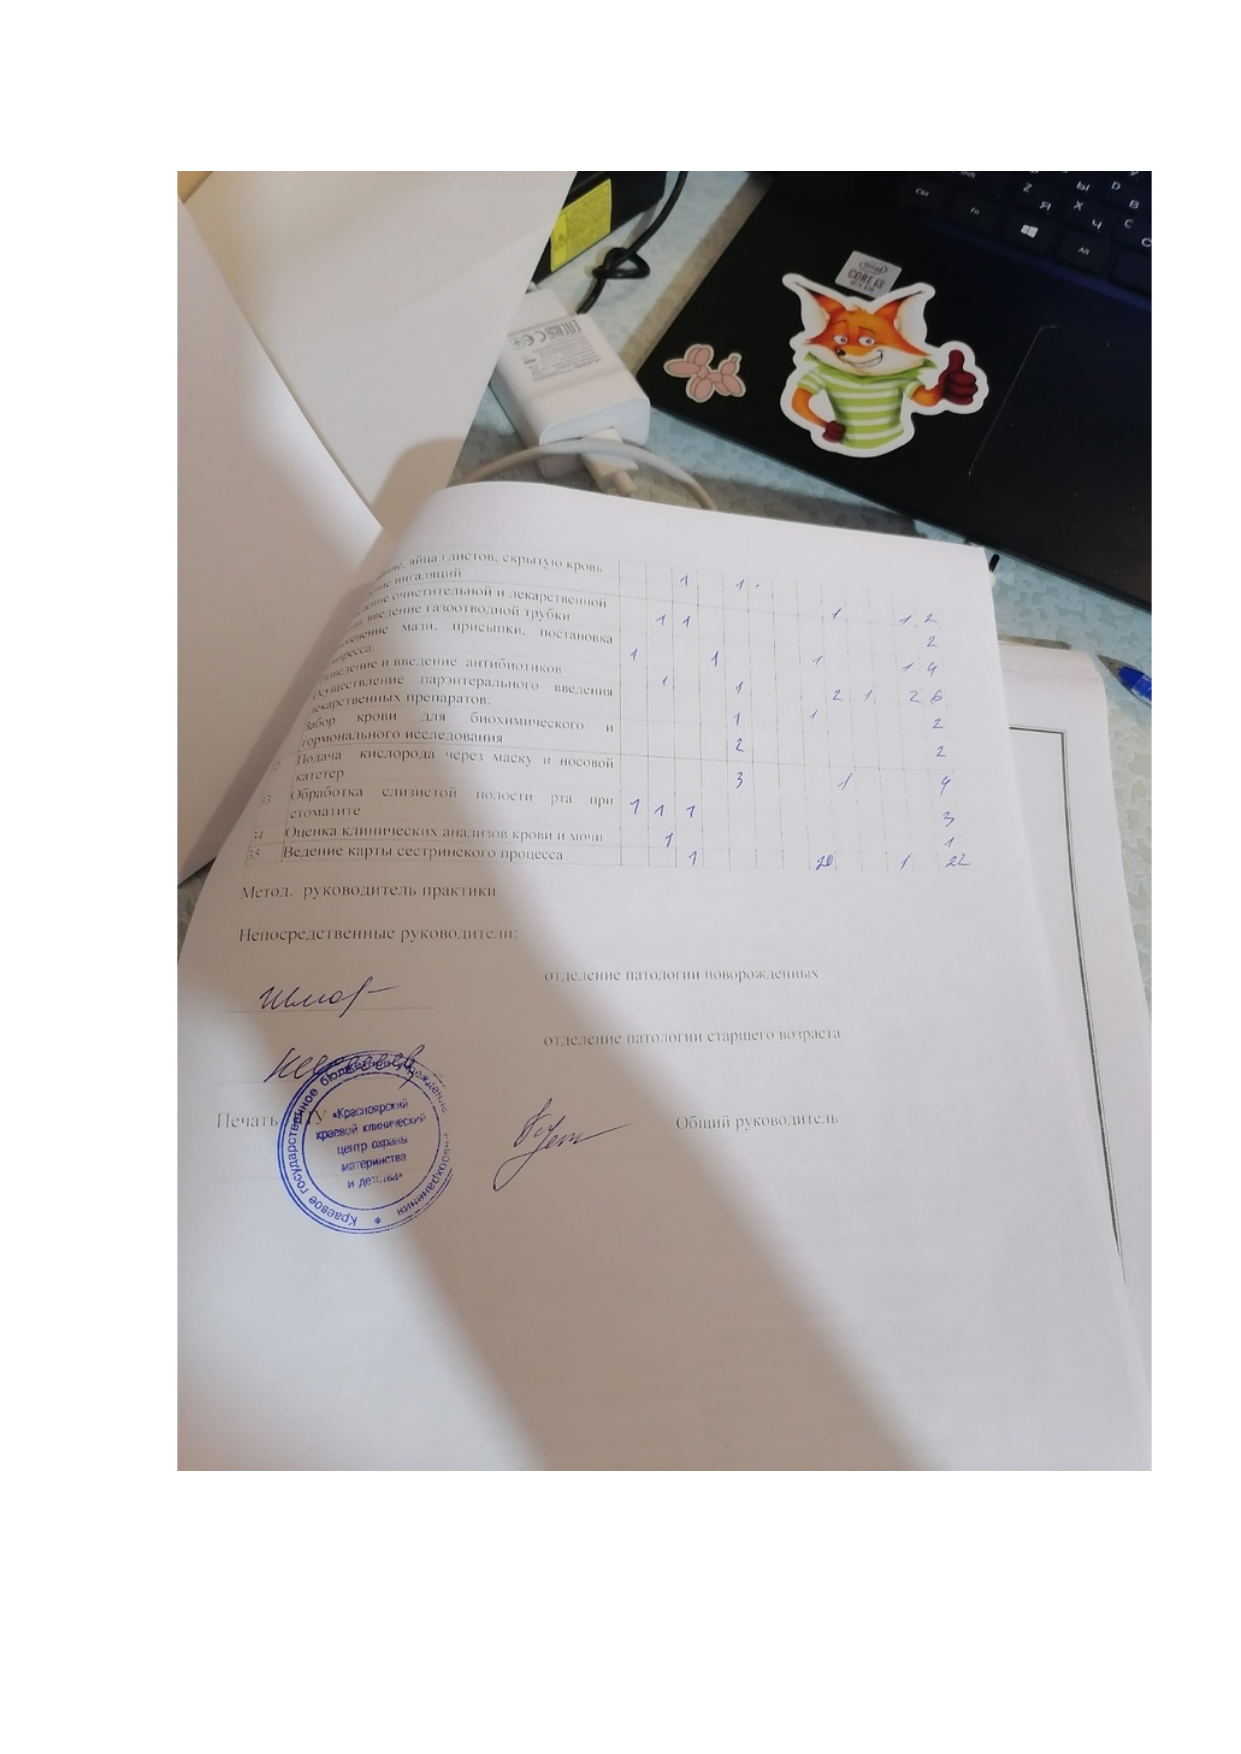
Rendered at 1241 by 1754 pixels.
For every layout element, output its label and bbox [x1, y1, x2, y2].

picture [177, 171, 1152, 1471]
